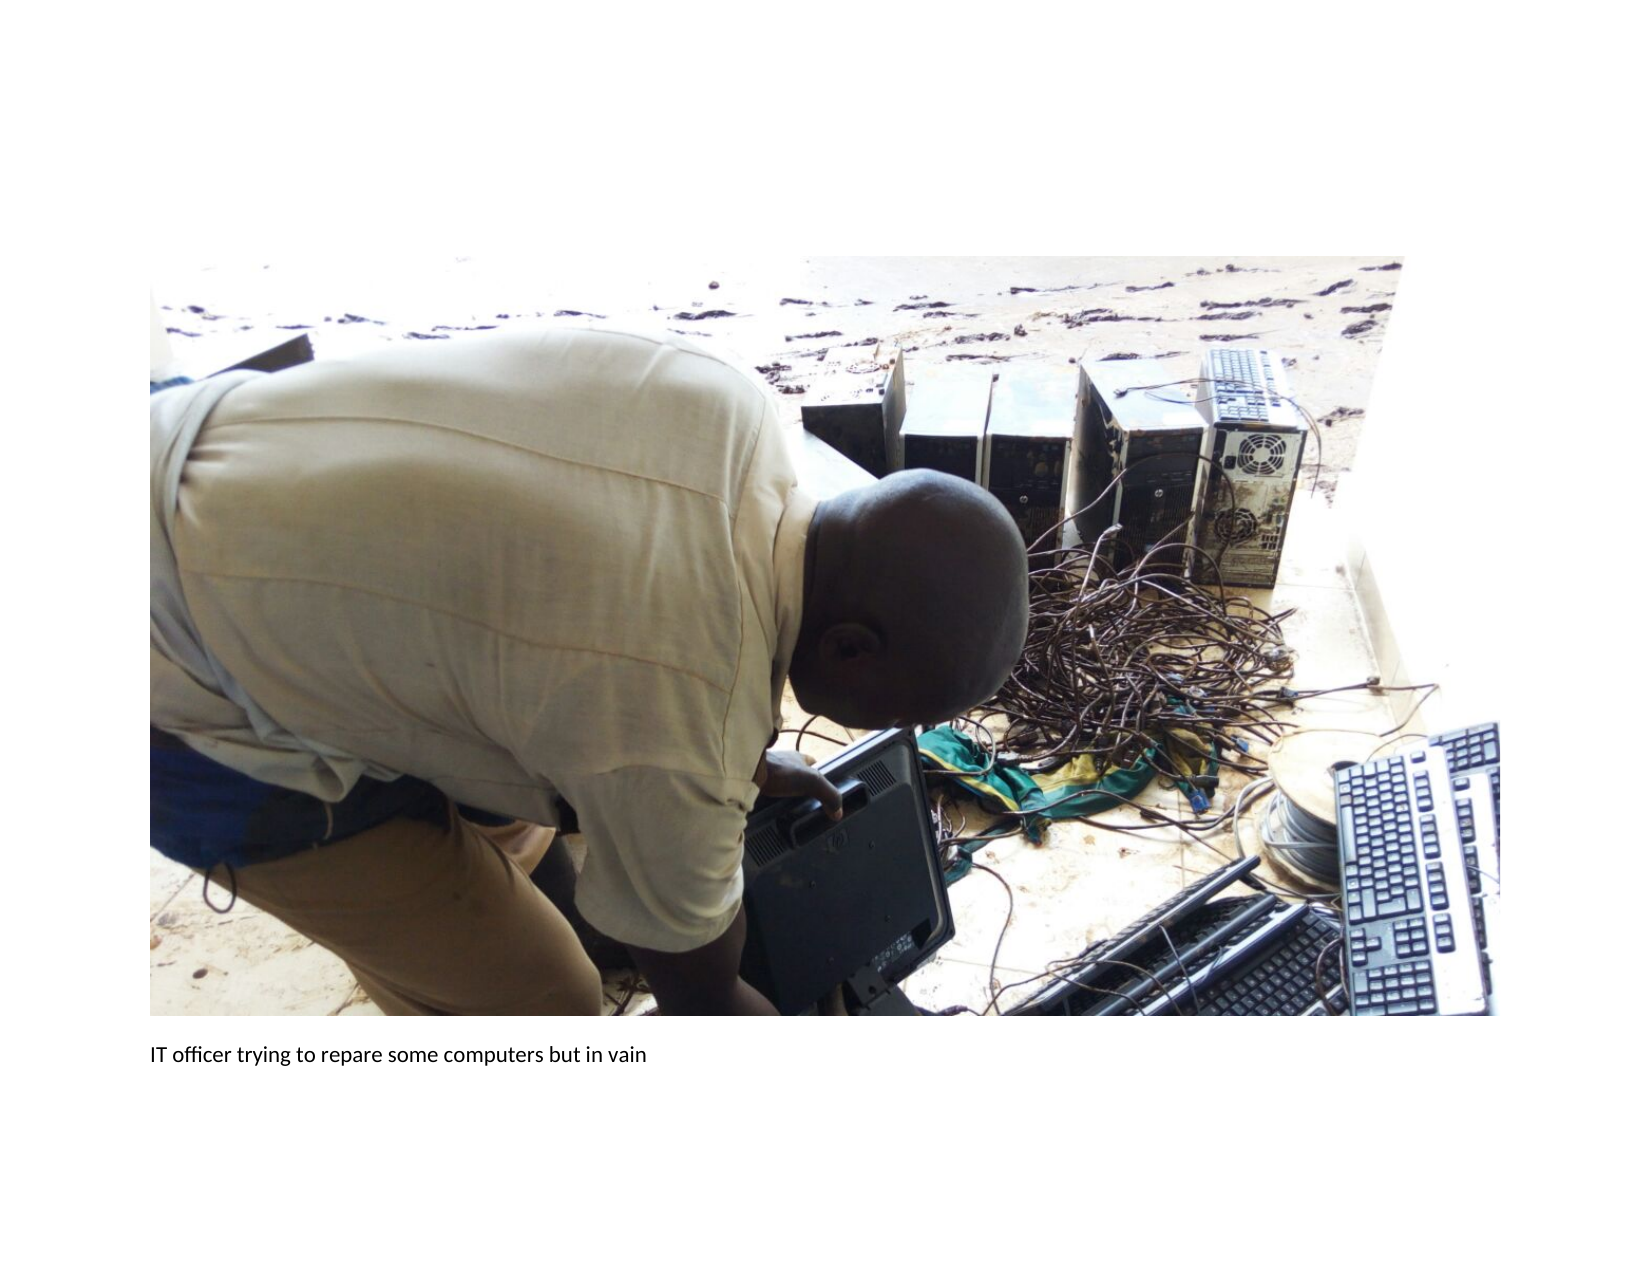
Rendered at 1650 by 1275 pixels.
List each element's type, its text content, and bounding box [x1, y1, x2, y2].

picture [150, 256, 1500, 1016]
text IT officer trying to repare some computers but in vain [150, 1040, 1500, 1068]
